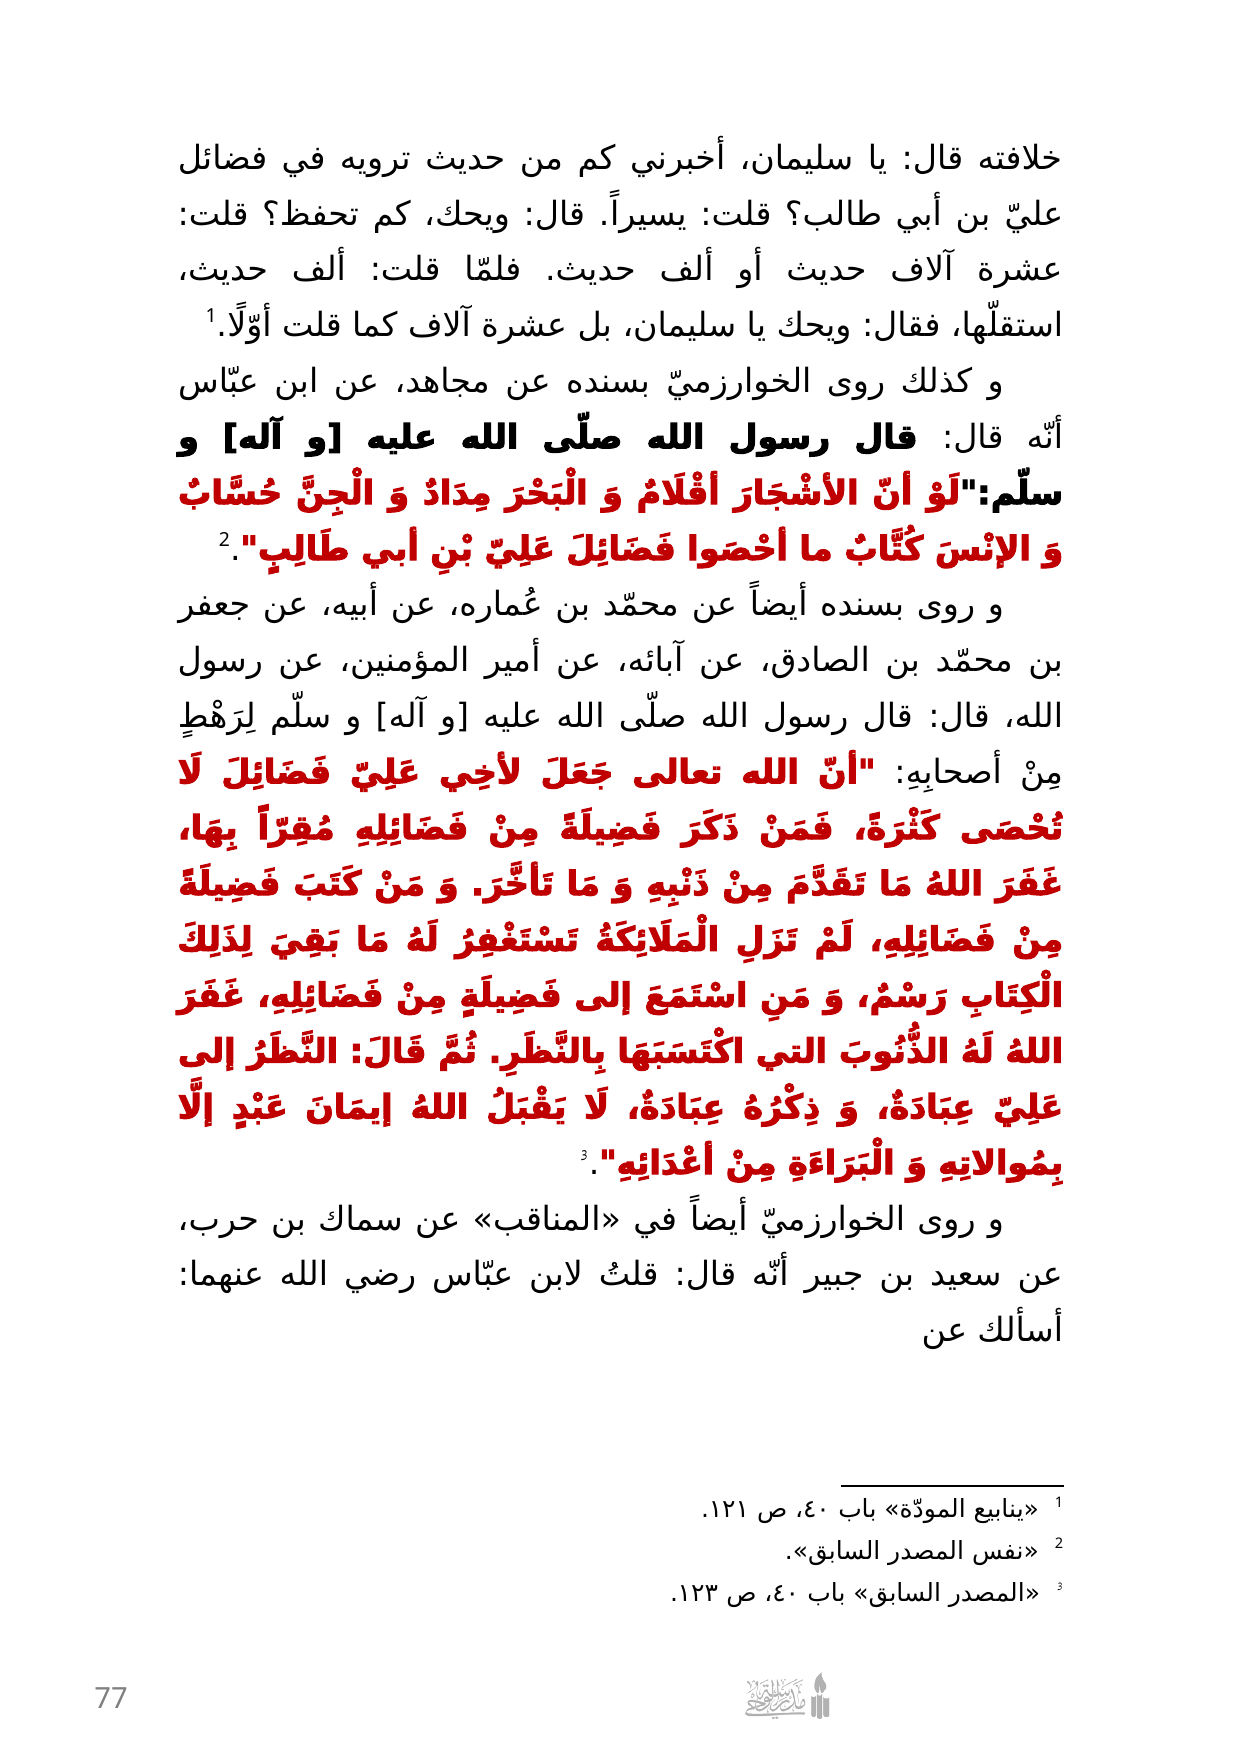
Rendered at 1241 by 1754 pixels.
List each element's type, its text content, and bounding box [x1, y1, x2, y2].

picture [745, 1672, 830, 1719]
text و كذلك روى الخوارزميّ بسنده عن مجاهد، عن ابن عبّاس أنّه قال: قال رسول الله صلّى الله عليه [و آله‏] و سلّم:"لَوْ أنّ الأشْجَارَ أقْلَامٌ وَ الْبَحْرَ مِدَادٌ وَ الْجِنَّ حُسَّابٌ وَ الإنْسَ كُتَّابٌ ما أحْصَوا فَضَائِلَ عَلِيّ بْنِ أبي طَالِبٍ". [177, 359, 1063, 582]
text و روى بسنده أيضاً عن محمّد بن عُماره، عن أبيه، عن جعفر بن محمّد بن الصادق، عن آبائه، عن أمير المؤمنين، عن رسول الله، قال: قال رسول الله صلّى الله عليه [و آله‏] و سلّم لِرَهْطٍ مِنْ أصحابِهِ: "أنّ الله تعالى جَعَلَ لأخِي عَلِيّ فَضَائِلَ لَا تُحْصَى كَثْرَةً، فَمَنْ ذَكَرَ فَضِيلَةً مِنْ فَضَائِلِهِ مُقِرّاً بِهَا، غَفَرَ اللهُ مَا تَقَدَّمَ مِنْ ذَنْبِهِ وَ مَا تَأخَّرَ. وَ مَنْ كَتَبَ فَضِيلَةً مِنْ فَضَائِلِهِ، لَمْ تَزَلِ الْمَلَائِكَةُ تَسْتَغْفِرُ لَهُ مَا بَقِيَ لِذَلِكَ الْكِتَابِ رَسْمٌ، وَ مَنِ اسْتَمَعَ إلى فَضِيلَةٍ مِنْ فَضَائِلِهِ، غَفَرَ اللهُ لَهُ الذُّنُوبَ التي اكْتَسَبَهَا بِالنَّظَرِ. ثُمَّ قَالَ: النَّظَرُ إلى عَلِيّ عِبَادَةٌ، وَ ذِكْرُهُ عِبَادَةٌ، لَا يَقْبَلُ اللهُ إيمَانَ عَبْدٍ إلَّا بِمُوالاتِهِ وَ الْبَرَاءَةِ مِنْ أعْدَائِهِ". [177, 582, 1063, 1197]
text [177, 136, 1063, 359]
text و روى الخوارزميّ أيضاً في «المناقب» عن سماك بن حرب، عن سعيد بن جبير أنّه قال: قلتُ لابن عبّاس رضي الله عنهما: أسألك عن‏ [177, 1197, 1063, 1364]
